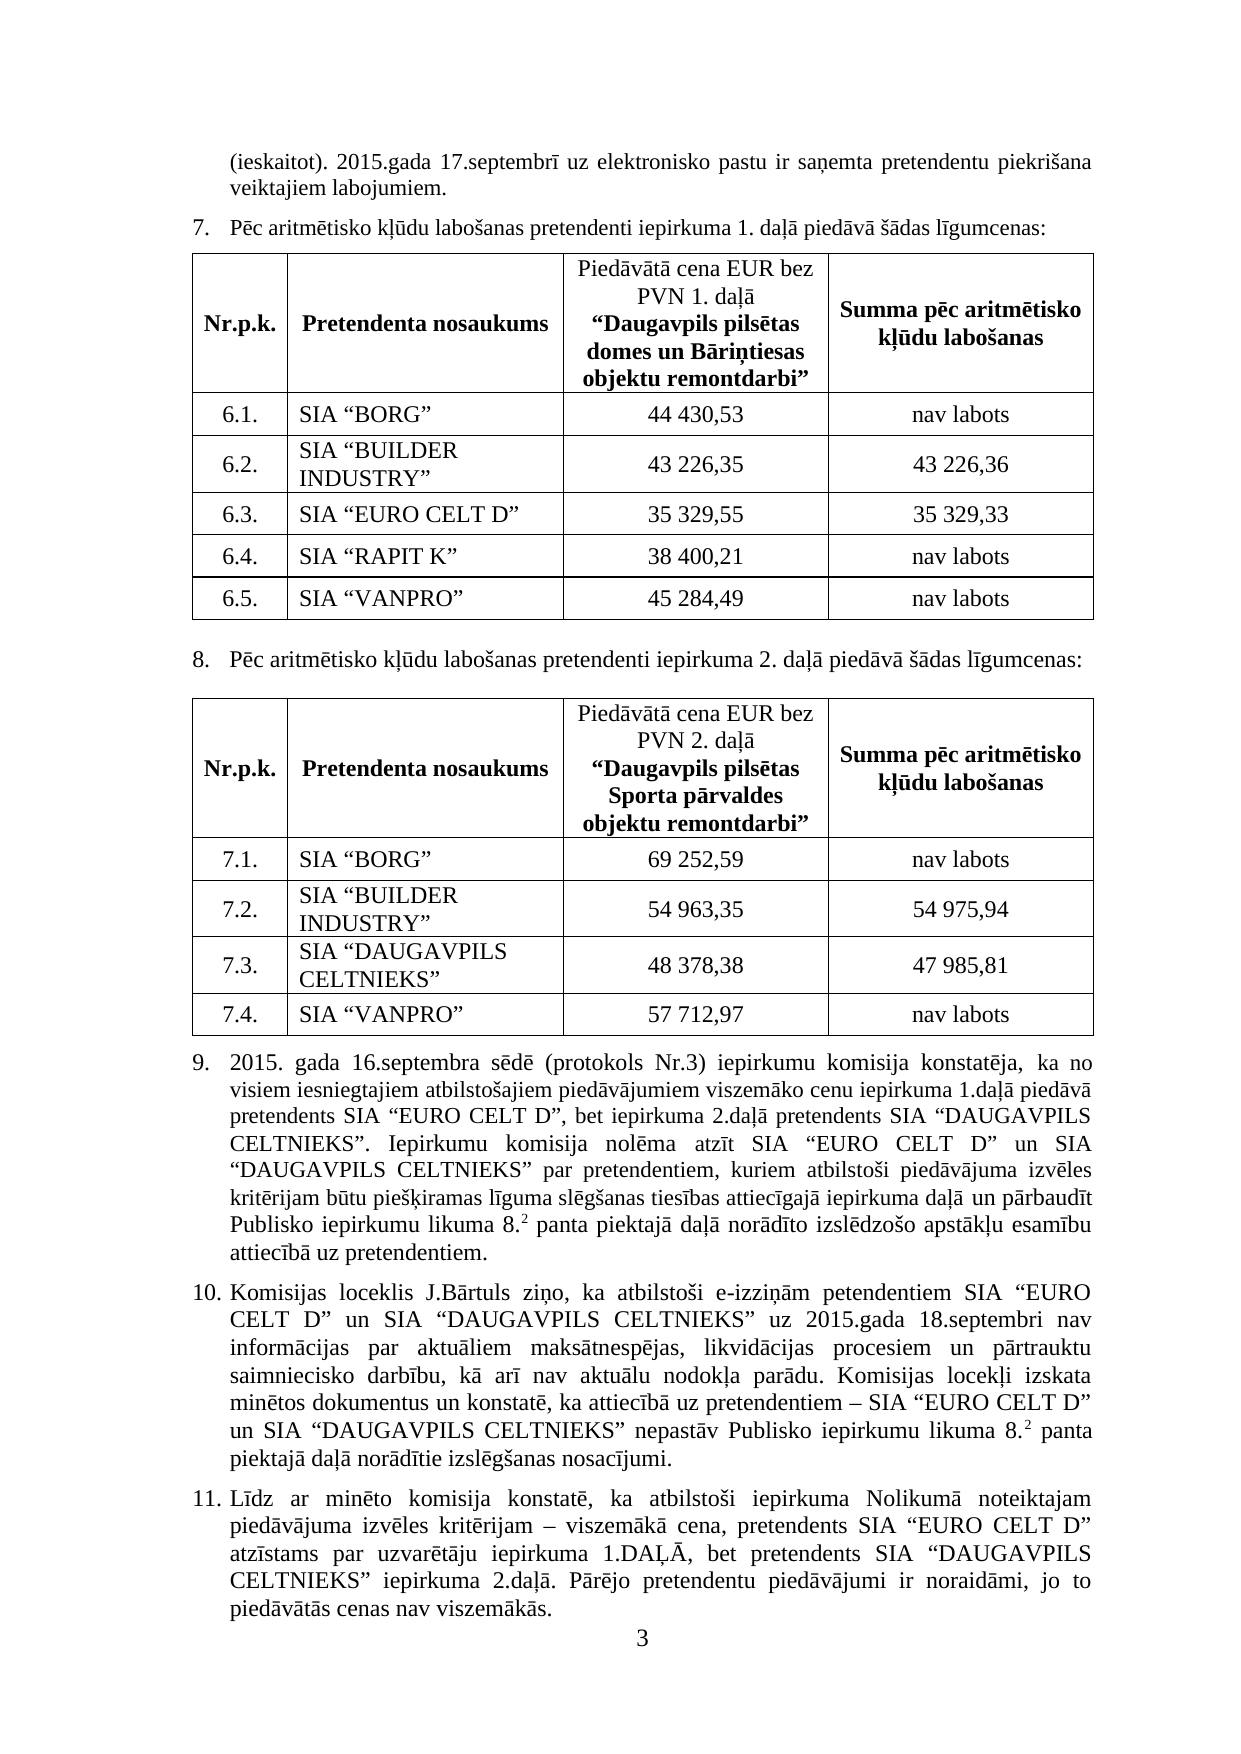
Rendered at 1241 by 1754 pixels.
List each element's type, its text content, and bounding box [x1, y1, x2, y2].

table_cell SIA “RAPIT K” [288, 535, 563, 576]
table_cell SIA “EURO CELT D” [288, 493, 563, 534]
table_header Summa pēc aritmētisko kļūdu labošanas [829, 699, 1093, 837]
table_cell SIA “BORG” [288, 393, 563, 435]
table_cell 45 284,49 [564, 578, 828, 619]
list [192, 148, 1093, 200]
table_cell 6.1. [193, 393, 287, 435]
table_cell 43 226,35 [564, 436, 828, 492]
list Pēc aritmētisko kļūdu labošanas pretendenti iepirkuma 2. daļā piedāvā šādas līgumcenas: [192, 645, 1093, 672]
table_cell SIA “BUILDER INDUSTRY” [288, 436, 563, 492]
table_cell nav labots [829, 535, 1093, 576]
table_cell 35 329,33 [829, 493, 1093, 534]
table_header Pretendenta nosaukums [288, 699, 563, 837]
table_cell SIA “VANPRO” [288, 578, 563, 619]
table_cell 7.2. [193, 881, 287, 936]
table_cell SIA “BUILDER INDUSTRY” [288, 881, 563, 936]
table_header Nr.p.k. [193, 699, 287, 837]
table_cell 6.5. [193, 578, 287, 619]
table_header Summa pēc aritmētisko kļūdu labošanas [829, 254, 1093, 392]
table_cell nav labots [829, 578, 1093, 619]
table_cell 43 226,36 [829, 436, 1093, 492]
table_cell nav labots [829, 994, 1093, 1035]
table_header Piedāvātā cena EUR bez PVN 1. daļā “Daugavpils pilsētas domes un Bāriņtiesas objektu remontdarbi” [564, 254, 828, 392]
table_cell 6.2. [193, 436, 287, 492]
table_cell 7.1. [193, 838, 287, 880]
table_cell 54 963,35 [564, 881, 828, 936]
table_header Pretendenta nosaukums [288, 254, 563, 392]
table_cell 47 985,81 [829, 937, 1093, 992]
table_cell nav labots [829, 393, 1093, 435]
table_cell SIA “DAUGAVPILS CELTNIEKS” [288, 937, 563, 992]
table_cell nav labots [829, 838, 1093, 880]
table_header Piedāvātā cena EUR bez PVN 2. daļā “Daugavpils pilsētas Sporta pārvaldes objektu remontdarbi” [564, 699, 828, 837]
table_cell SIA “BORG” [288, 838, 563, 880]
table_cell 6.4. [193, 535, 287, 576]
list Komisijas loceklis J.Bārtuls ziņo, ka atbilstoši e-izziņām petendentiem SIA “EURO CELT D” un SIA “DAUGAVPILS CELTNIEKS” uz 2015.gada 18.septembri nav informācijas par aktuāliem maksātnespējas, likvidācijas procesiem un pārtrauktu saimniecisko darbību, kā arī nav aktuālu nodokļa parādu. Komisijas locekļi izskata minētos dokumentus un konstatē, ka attiecībā uz pretendentiem – SIA “EURO CELT D” un SIA “DAUGAVPILS CELTNIEKS” nepastāv Publisko iepirkumu likuma 8.2 panta piektajā daļā norādītie izslēgšanas nosacījumi. [192, 1278, 1093, 1471]
table_cell 54 975,94 [829, 881, 1093, 936]
table_cell SIA “VANPRO” [288, 994, 563, 1035]
list Pēc aritmētisko kļūdu labošanas pretendenti iepirkuma 1. daļā piedāvā šādas līgumcenas: [192, 213, 1093, 241]
table_cell 6.3. [193, 493, 287, 534]
table_cell 48 378,38 [564, 937, 828, 992]
table_cell 57 712,97 [564, 994, 828, 1035]
table_header Nr.p.k. [193, 254, 287, 392]
list 2015. gada 16.septembra sēdē (protokols Nr.3) iepirkumu komisija konstatēja, ka no visiem iesniegtajiem atbilstošajiem piedāvājumiem viszemāko cenu iepirkuma 1.daļā piedāvā pretendents SIA “EURO CELT D”, bet iepirkuma 2.daļā pretendents SIA “DAUGAVPILS CELTNIEKS”. Iepirkumu komisija nolēma atzīt SIA “EURO CELT D” un SIA “DAUGAVPILS CELTNIEKS” par pretendentiem, kuriem atbilstoši piedāvājuma izvēles kritērijam būtu piešķiramas līguma slēgšanas tiesības attiecīgajā iepirkuma daļā un pārbaudīt Publisko iepirkumu likuma 8.2 panta piektajā daļā norādīto izslēdzošo apstākļu esamību attiecībā uz pretendentiem. [192, 1048, 1093, 1265]
list Līdz ar minēto komisija konstatē, ka atbilstoši iepirkuma Nolikumā noteiktajam piedāvājuma izvēles kritērijam – viszemākā cena, pretendents SIA “EURO CELT D” atzīstams par uzvarētāju iepirkuma 1.DAĻĀ, bet pretendents SIA “DAUGAVPILS CELTNIEKS” iepirkuma 2.daļā. Pārējo pretendentu piedāvājumi ir noraidāmi, jo to piedāvātās cenas nav viszemākās. [192, 1484, 1093, 1622]
table_cell 69 252,59 [564, 838, 828, 880]
table_cell 7.4. [193, 994, 287, 1035]
table_cell 44 430,53 [564, 393, 828, 435]
table_cell 35 329,55 [564, 493, 828, 534]
table_cell 7.3. [193, 937, 287, 992]
table_cell 38 400,21 [564, 535, 828, 576]
